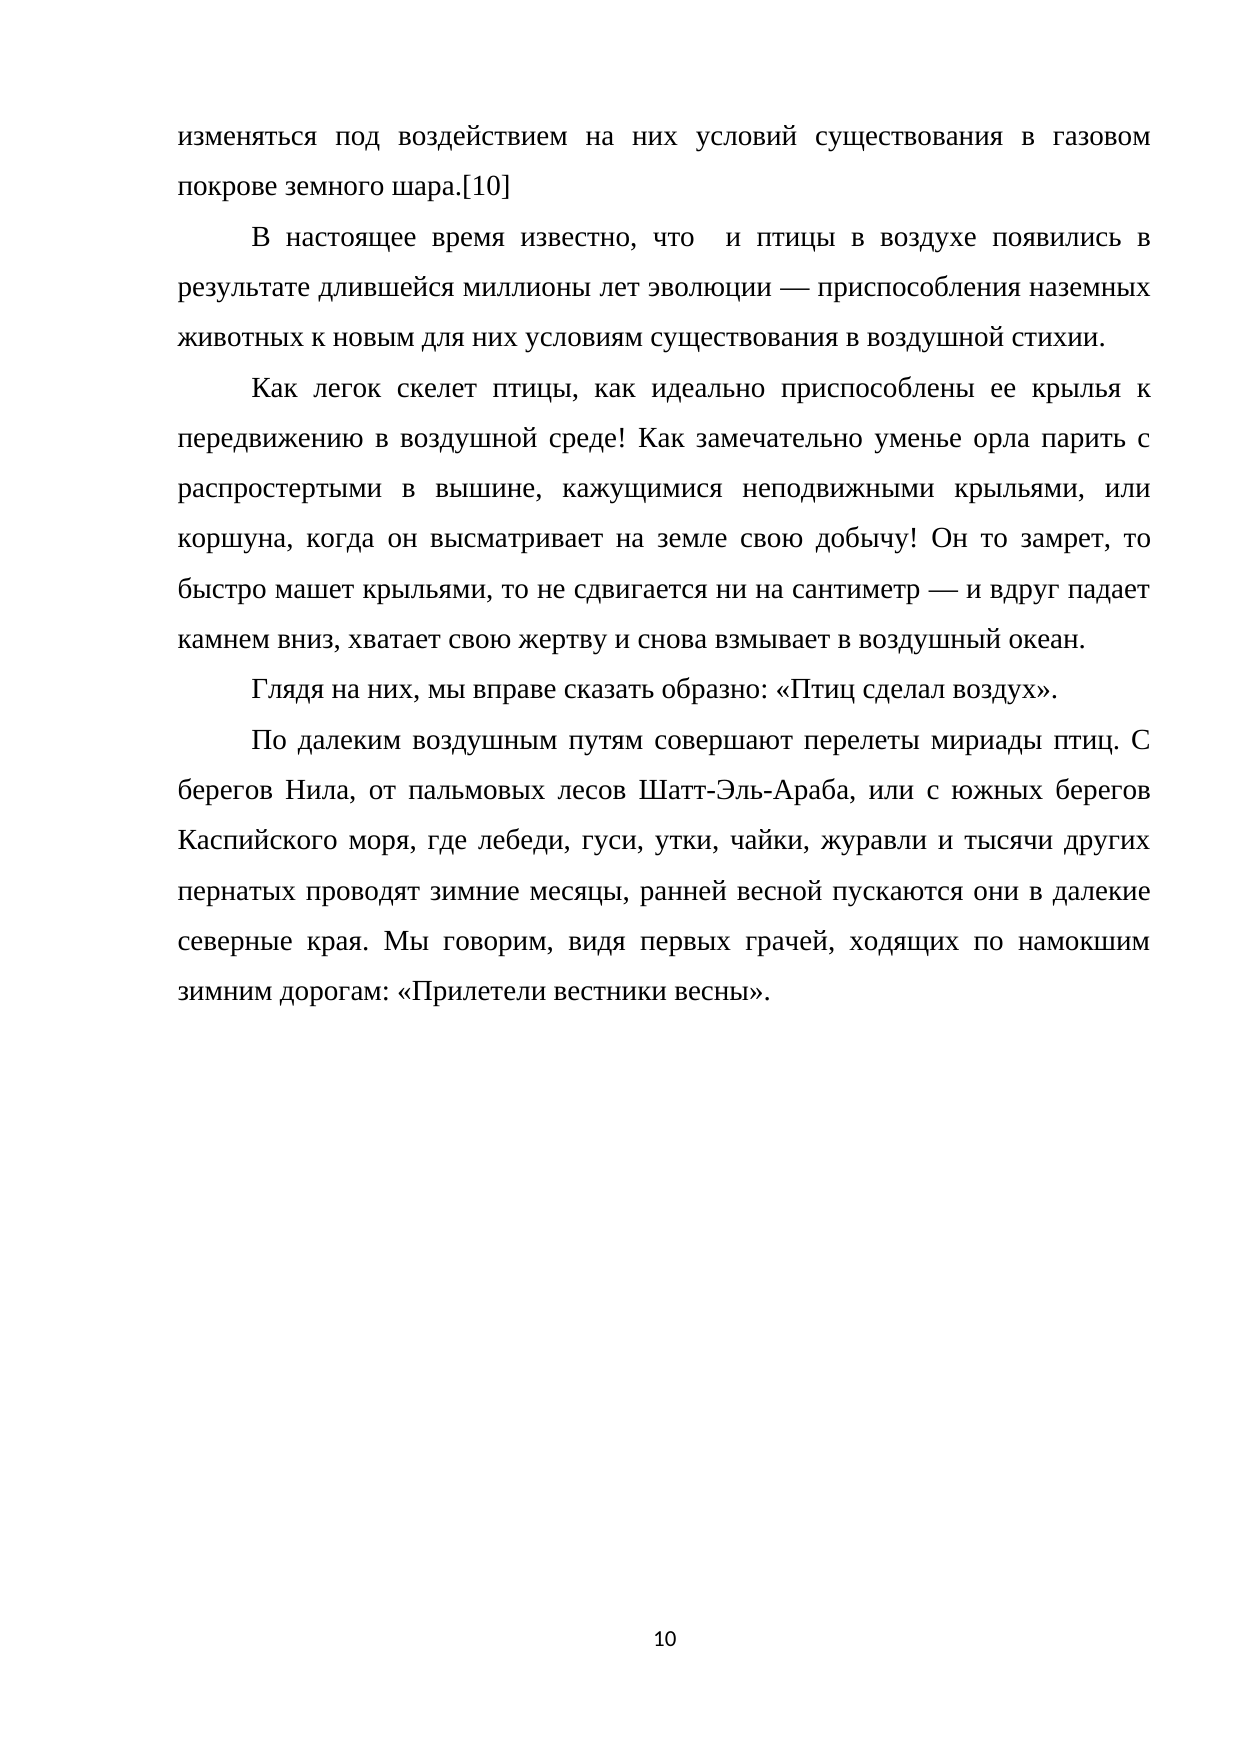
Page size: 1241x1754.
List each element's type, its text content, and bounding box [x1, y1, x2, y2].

list По далеким воздушным путям совершают перелеты мириады птиц. С берегов Нила, от пальмовых лесов Шатт-Эль-Араба, или с южных берегов Каспийского моря, где лебеди, гуси, утки, чайки, журавли и тысячи других пернатых проводят зимние месяцы, ранней весной пускаются они в далекие северные края. Мы говорим, видя первых грачей, ходящих по намокшим зимним дорогам: «Прилетели вестники весны». [177, 722, 1152, 1007]
list Как легок скелет птицы, как идеально приспособлены ее крылья к передвижению в воздушной среде! Как замечательно уменье орла парить с распростертыми в вышине, кажущимися неподвижными крыльями, или коршуна, когда он высматривает на земле свою добычу! Он то замрет, то быстро машет крыльями, то не сдвигается ни на сантиметр — и вдруг падает камнем вниз, хватает свою жертву и снова взмывает в воздушный океан. [177, 370, 1152, 655]
list В настоящее время известно, что и птицы в воздухе появились в результате длившейся миллионы лет эволюции — приспособления наземных животных к новым для них условиям существования в воздушной стихии. [177, 219, 1152, 353]
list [177, 118, 1152, 202]
list Глядя на них, мы вправе сказать образно: «Птиц сделал воздух». [177, 672, 1152, 705]
